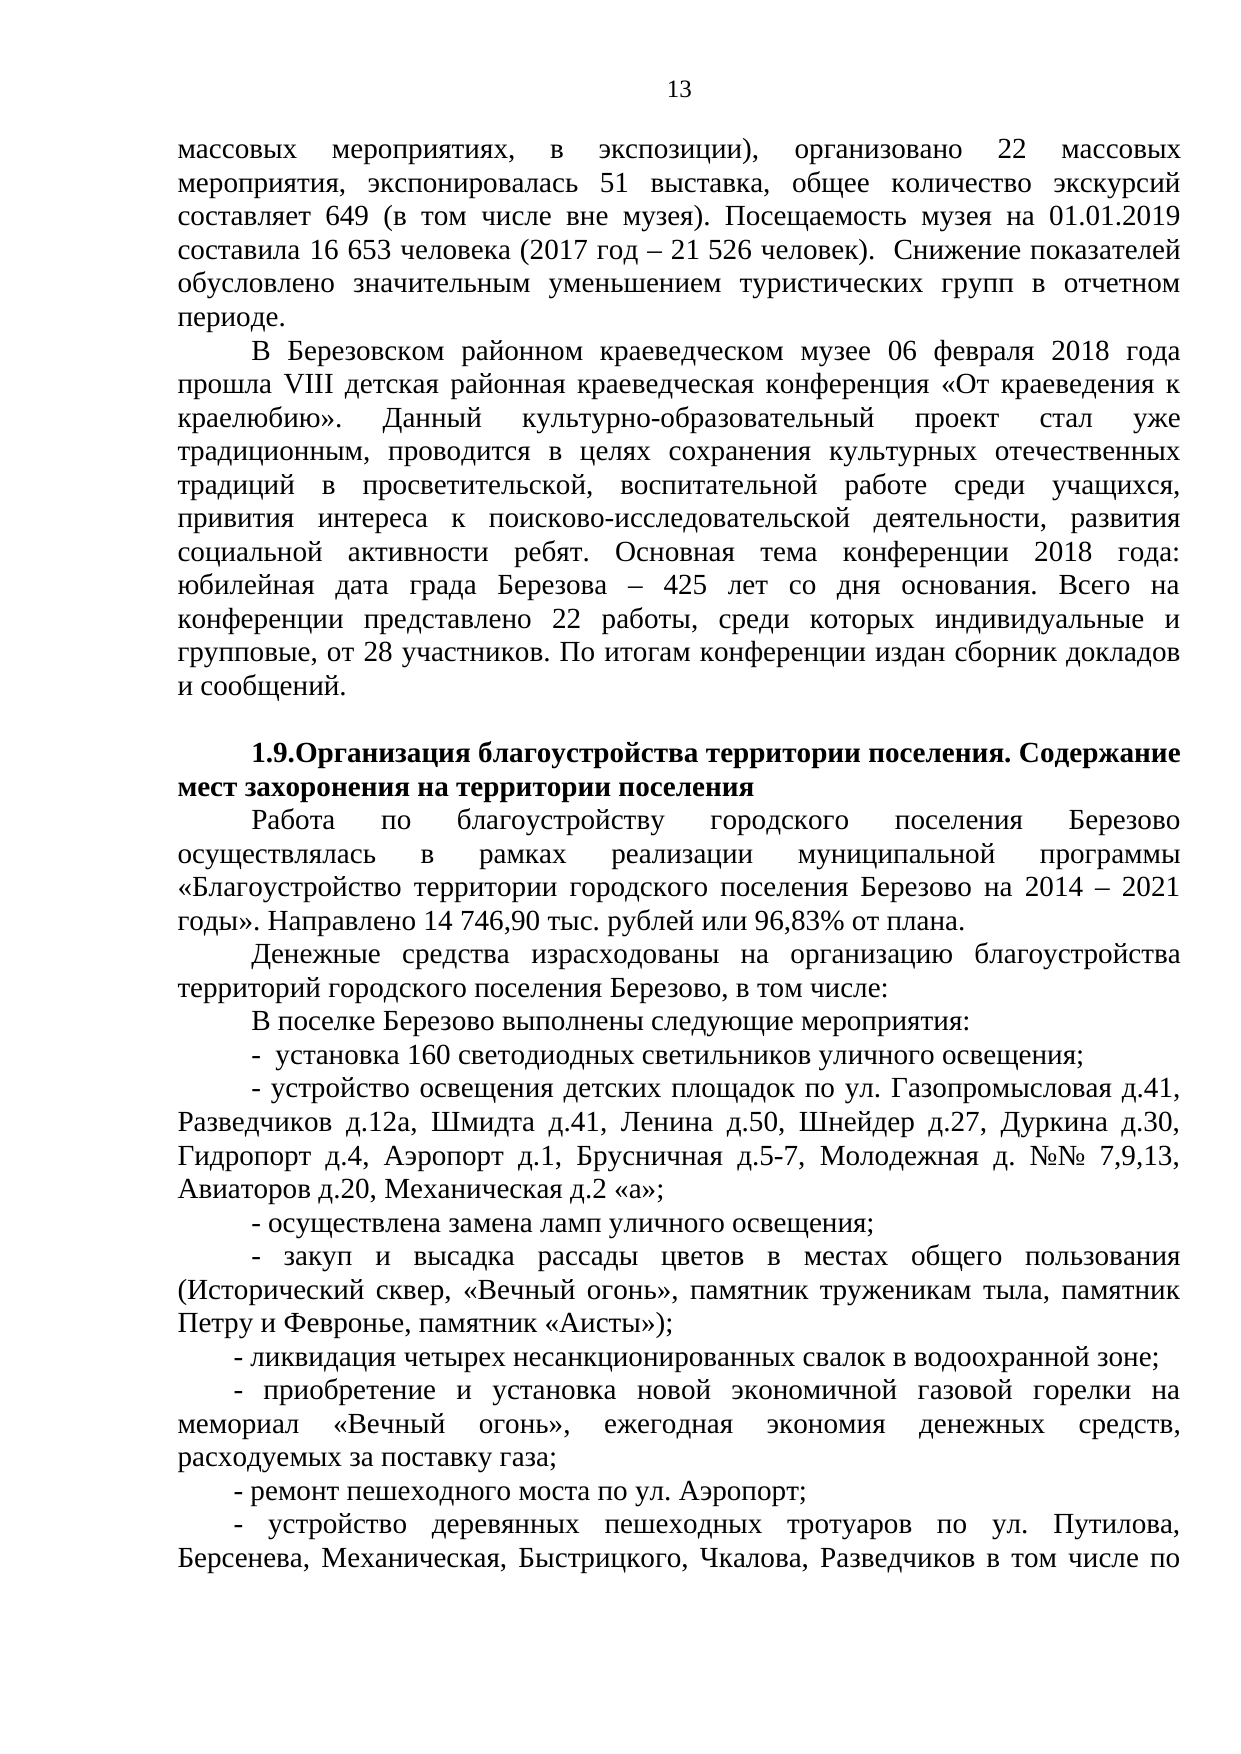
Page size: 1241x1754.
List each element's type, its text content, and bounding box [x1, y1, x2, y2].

text 1.9.Организация благоустройства территории поселения. Содержание мест захоронения на территории поселения [177, 735, 1181, 802]
text Работа по благоустройству городского поселения Березово осуществлялась в рамках реализации муниципальной программы «Благоустройство территории городского поселения Березово на 2014 – 2021 годы». Направлено 14 746,90 тыс. рублей или 96,83% от плана. [177, 802, 1181, 936]
text В Березовском районном краеведческом музее 06 февраля 2018 года прошла VIII детская районная краеведческая конференция «От краеведения к краелюбию». Данный культурно-образовательный проект стал уже традиционным, проводится в целях сохранения культурных отечественных традиций в просветительской, воспитательной работе среди учащихся, привития интереса к поисково-исследовательской деятельности, развития социальной активности ребят. Основная тема конференции 2018 года: юбилейная дата града Березова – 425 лет со дня основания. Всего на конференции представлено 22 работы, среди которых индивидуальные и групповые, от 28 участников. По итогам конференции издан сборник докладов и сообщений. [177, 333, 1181, 702]
text - установка 160 светодиодных светильников уличного освещения; [177, 1037, 1181, 1071]
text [177, 1507, 1181, 1574]
text - устройство освещения детских площадок по ул. Газопромысловая д.41, Разведчиков д.12а, Шмидта д.41, Ленина д.50, Шнейдер д.27, Дуркина д.30, Гидропорт д.4, Аэропорт д.1, Брусничная д.5-7, Молодежная д. №№ 7,9,13, Авиаторов д.20, Механическая д.2 «а»; [177, 1071, 1181, 1205]
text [177, 131, 1181, 333]
text Денежные средства израсходованы на организацию благоустройства территорий городского поселения Березово, в том числе: [177, 936, 1181, 1003]
text В поселке Березово выполнены следующие мероприятия: [177, 1003, 1181, 1037]
text - ликвидация четырех несанкционированных свалок в водоохранной зоне; [177, 1339, 1181, 1372]
text - приобретение и установка новой экономичной газовой горелки на мемориал «Вечный огонь», ежегодная экономия денежных средств, расходуемых за поставку газа; [177, 1372, 1181, 1473]
text - осуществлена замена ламп уличного освещения; [177, 1205, 1181, 1238]
text - закуп и высадка рассады цветов в местах общего пользования (Исторический сквер, «Вечный огонь», памятник труженикам тыла, памятник Петру и Февронье, памятник «Аисты»); [177, 1238, 1181, 1339]
text - ремонт пешеходного моста по ул. Аэропорт; [177, 1473, 1181, 1507]
